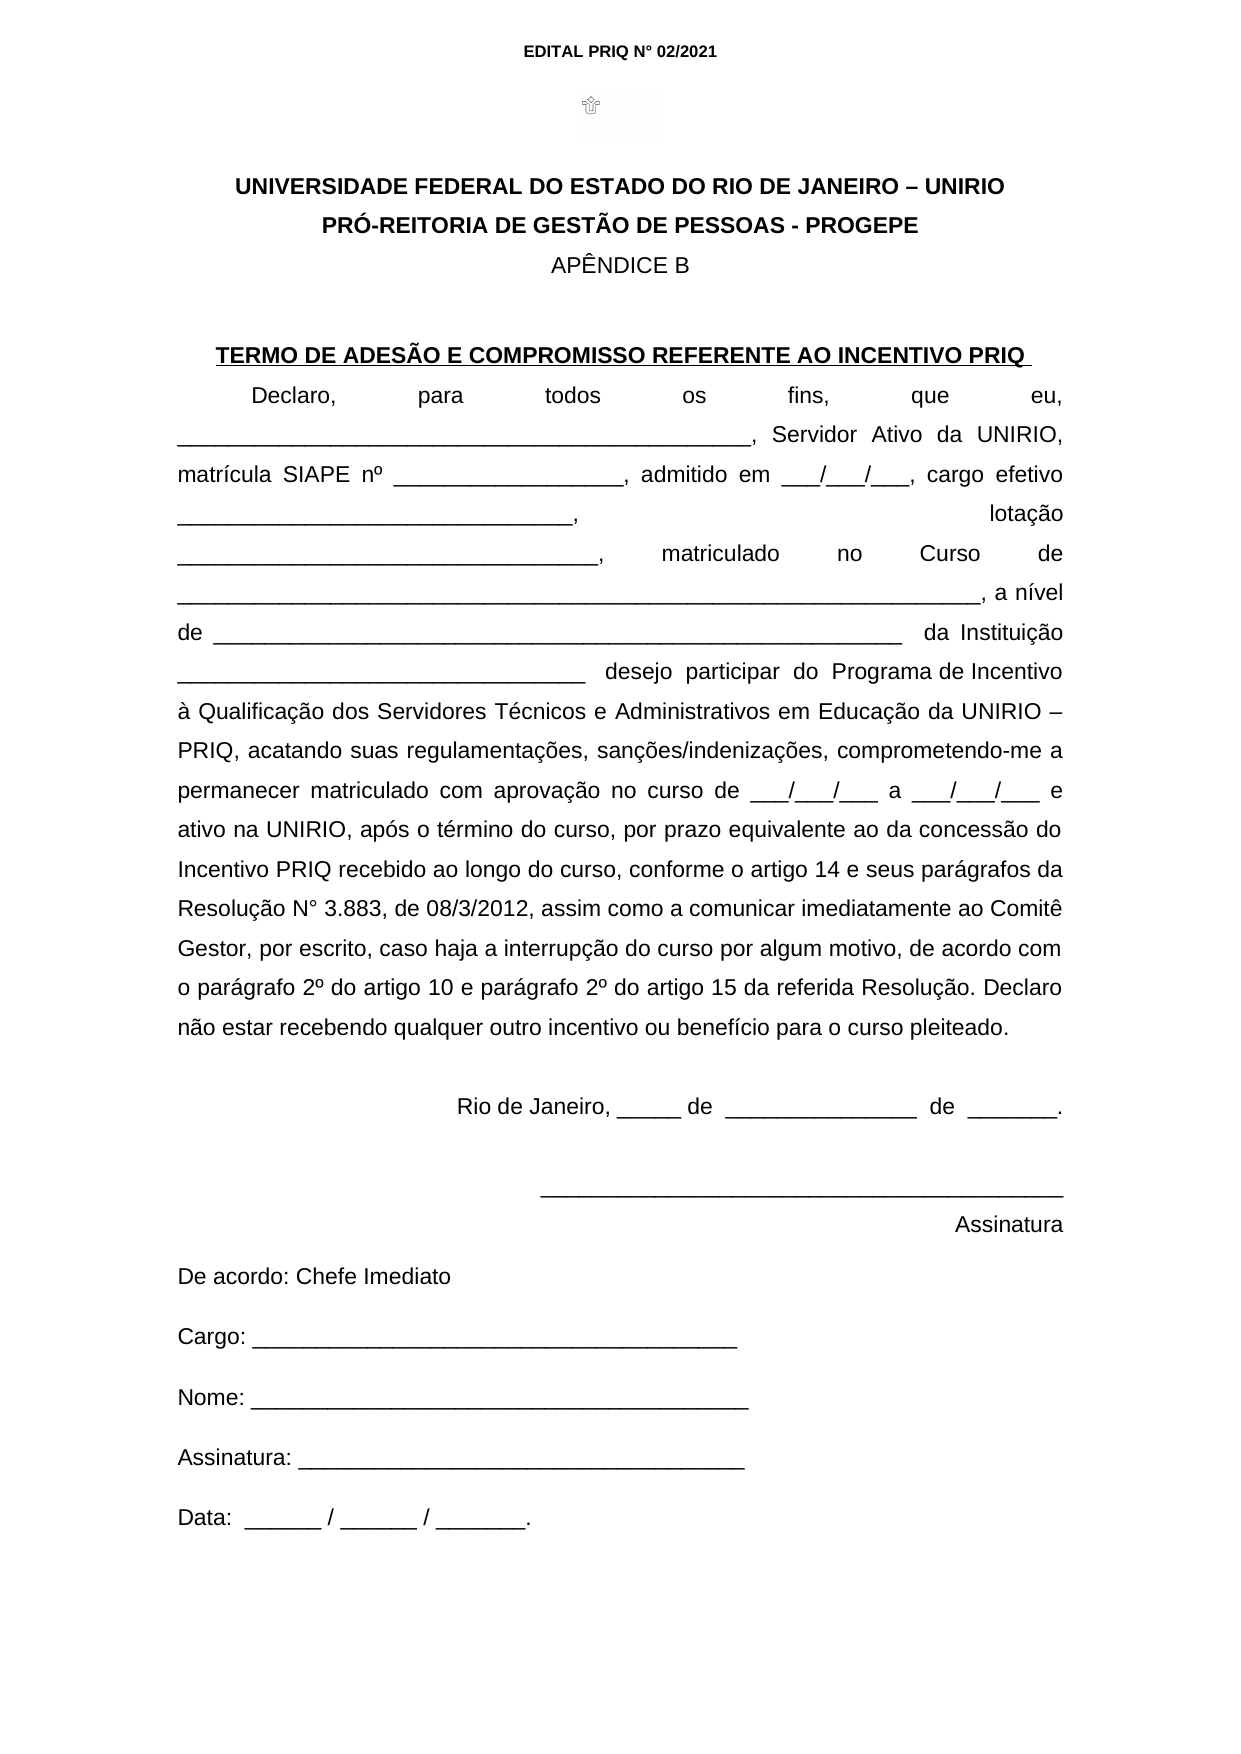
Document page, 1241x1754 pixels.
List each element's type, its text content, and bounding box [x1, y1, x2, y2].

text Cargo: ______________________________________ [177, 1323, 1063, 1350]
picture [574, 88, 667, 148]
text Declaro, para todos os fins, que eu, _____________________________________________, Servidor Ativo da UNIRIO, matrícula SIAPE nº __________________, admitido em ___/___/___, cargo efetivo _______________________________, lotação _________________________________, matriculado no Curso de _______________________________________________________________, a nível de ______________________________________________________ da Instituição ________________________________ desejo participar do Programa de Incentivo à Qualificação dos Servidores Técnicos e Administrativos em Educação da UNIRIO – PRIQ, acatando suas regulamentações, sanções/indenizações, comprometendo-me a permanecer matriculado com aprovação no curso de ___/___/___ a ___/___/___ e ativo na UNIRIO, após o término do curso, por prazo equivalente ao da concessão do Incentivo PRIQ recebido ao longo do curso, conforme o artigo 14 e seus parágrafos da Resolução N° 3.883, de 08/3/2012, assim como a comunicar imediatamente ao Comitê Gestor, por escrito, caso haja a interrupção do curso por algum motivo, de acordo com o parágrafo 2º do artigo 10 e parágrafo 2º do artigo 15 da referida Resolução. Declaro não estar recebendo qualquer outro incentivo ou benefício para o curso pleiteado. [177, 382, 1063, 1040]
text Rio de Janeiro, _____ de _______________ de _______. [177, 1093, 1063, 1119]
text Data: ______ / ______ / _______. [177, 1504, 1063, 1531]
text TERMO DE ADESÃO E COMPROMISSO REFERENTE AO INCENTIVO PRIQ [177, 342, 1063, 369]
text _________________________________________ Assinatura [177, 1172, 1063, 1237]
text De acordo: Chefe Imediato [177, 1263, 1063, 1289]
text UNIVERSIDADE FEDERAL DO ESTADO DO RIO DE JANEIRO – UNIRIO [177, 173, 1063, 199]
text Nome: _______________________________________ [177, 1384, 1063, 1410]
text PRÓ-REITORIA DE GESTÃO DE PESSOAS - PROGEPE [177, 212, 1063, 239]
text APÊNDICE B [177, 252, 1063, 278]
text Assinatura: ___________________________________ [177, 1444, 1063, 1470]
